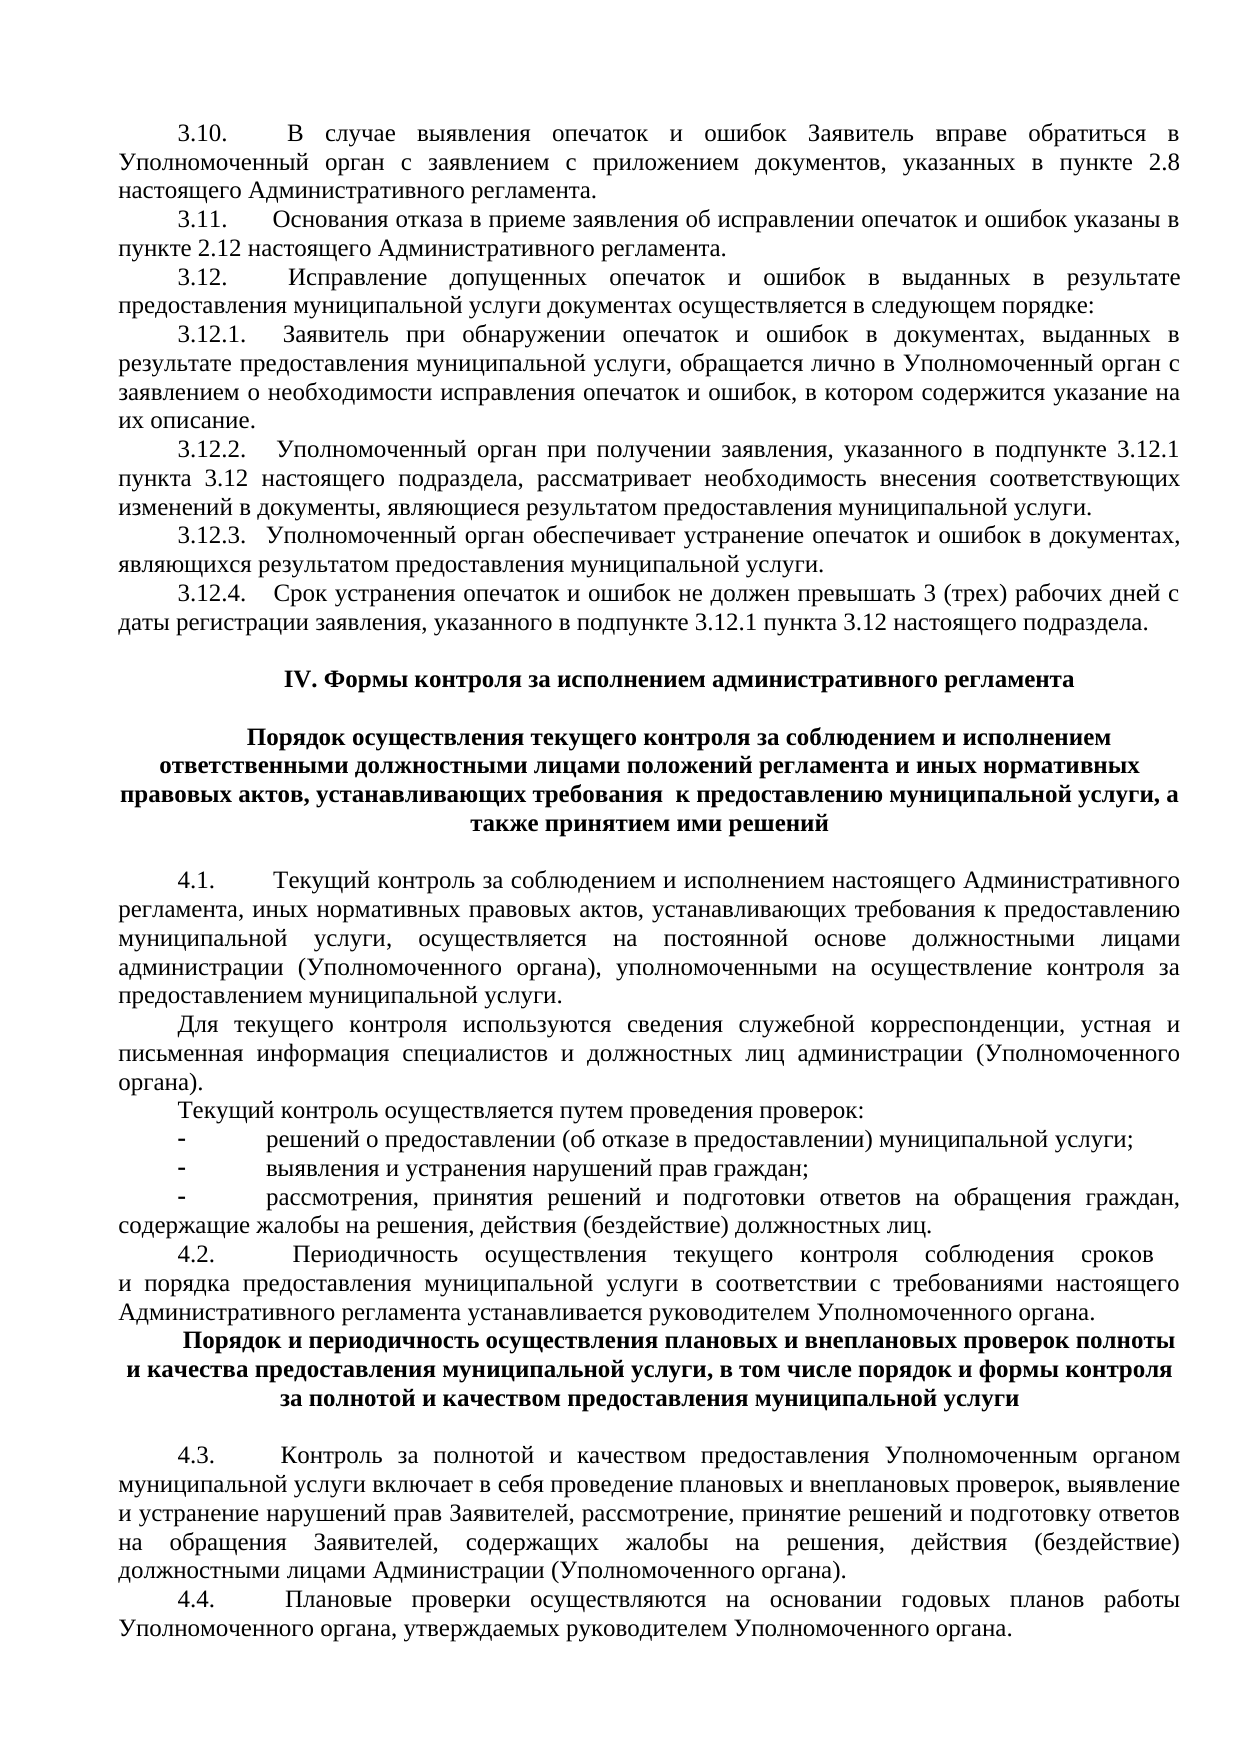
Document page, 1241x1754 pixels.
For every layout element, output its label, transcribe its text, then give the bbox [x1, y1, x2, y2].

text 4.2. Периодичность осуществления текущего контроля соблюдения сроков и порядка предоставления муниципальной услуги в соответствии с требованиями настоящего Административного регламента устанавливается руководителем Уполномоченного органа. [118, 1239, 1181, 1326]
text 3.12.4. Срок устранения опечаток и ошибок не должен превышать 3 (трех) рабочих дней с даты регистрации заявления, указанного в подпункте 3.12.1 пункта 3.12 настоящего подраздела. [118, 578, 1181, 636]
text 3.12.1. Заявитель при обнаружении опечаток и ошибок в документах, выданных в результате предоставления муниципальной услуги, обращается лично в Уполномоченный орган с заявлением о необходимости исправления опечаток и ошибок, в котором содержится указание на их описание. [118, 319, 1181, 434]
list решений о предоставлении (об отказе в предоставлении) муниципальной услуги; [118, 1124, 1181, 1153]
text 3.10. В случае выявления опечаток и ошибок Заявитель вправе обратиться в Уполномоченный орган с заявлением с приложением документов, указанных в пункте 2.8 настоящего Административного регламента. [118, 118, 1181, 204]
text 4.3. Контроль за полнотой и качеством предоставления Уполномоченным органом муниципальной услуги включает в себя проведение плановых и внеплановых проверок, выявление и устранение нарушений прав Заявителей, рассмотрение, принятие решений и подготовку ответов на обращения Заявителей, содержащих жалобы на решения, действия (бездействие) должностными лицами Администрации (Уполномоченного органа). [118, 1441, 1181, 1584]
text Для текущего контроля используются сведения служебной корреспонденции, устная и письменная информация специалистов и должностных лиц администрации (Уполномоченного органа). [118, 1009, 1181, 1096]
text 4.4. Плановые проверки осуществляются на основании годовых планов работы Уполномоченного органа, утверждаемых руководителем Уполномоченного органа. [118, 1584, 1181, 1642]
text 4.1. Текущий контроль за соблюдением и исполнением настоящего Административного регламента, иных нормативных правовых актов, устанавливающих требования к предоставлению муниципальной услуги, осуществляется на постоянной основе должностными лицами администрации (Уполномоченного органа), уполномоченными на осуществление контроля за предоставлением муниципальной услуги. [118, 866, 1181, 1009]
text 3.12.3. Уполномоченный орган обеспечивает устранение опечаток и ошибок в документах, являющихся результатом предоставления муниципальной услуги. [118, 521, 1181, 578]
list рассмотрения, принятия решений и подготовки ответов на обращения граждан, содержащие жалобы на решения, действия (бездействие) должностных лиц. [118, 1182, 1181, 1239]
text IV. Формы контроля за исполнением административного регламента [118, 664, 1181, 693]
text 3.12.2. Уполномоченный орган при получении заявления, указанного в подпункте 3.12.1 пункта 3.12 настоящего подраздела, рассматривает необходимость внесения соответствующих изменений в документы, являющиеся результатом предоставления муниципальной услуги. [118, 434, 1181, 521]
text Текущий контроль осуществляется путем проведения проверок: [118, 1096, 1181, 1124]
text 3.12. Исправление допущенных опечаток и ошибок в выданных в результате предоставления муниципальной услуги документах осуществляется в следующем порядке: [118, 262, 1181, 319]
text Порядок осуществления текущего контроля за соблюдением и исполнением ответственными должностными лицами положений регламента и иных нормативных правовых актов, устанавливающих требования к предоставлению муниципальной услуги, а также принятием ими решений [118, 722, 1181, 837]
text Порядок и периодичность осуществления плановых и внеплановых проверок полноты и качества предоставления муниципальной услуги, в том числе порядок и формы контроля за полнотой и качеством предоставления муниципальной услуги [118, 1326, 1181, 1412]
list выявления и устранения нарушений прав граждан; [118, 1153, 1181, 1182]
text 3.11. Основания отказа в приеме заявления об исправлении опечаток и ошибок указаны в пункте 2.12 настоящего Административного регламента. [118, 204, 1181, 262]
